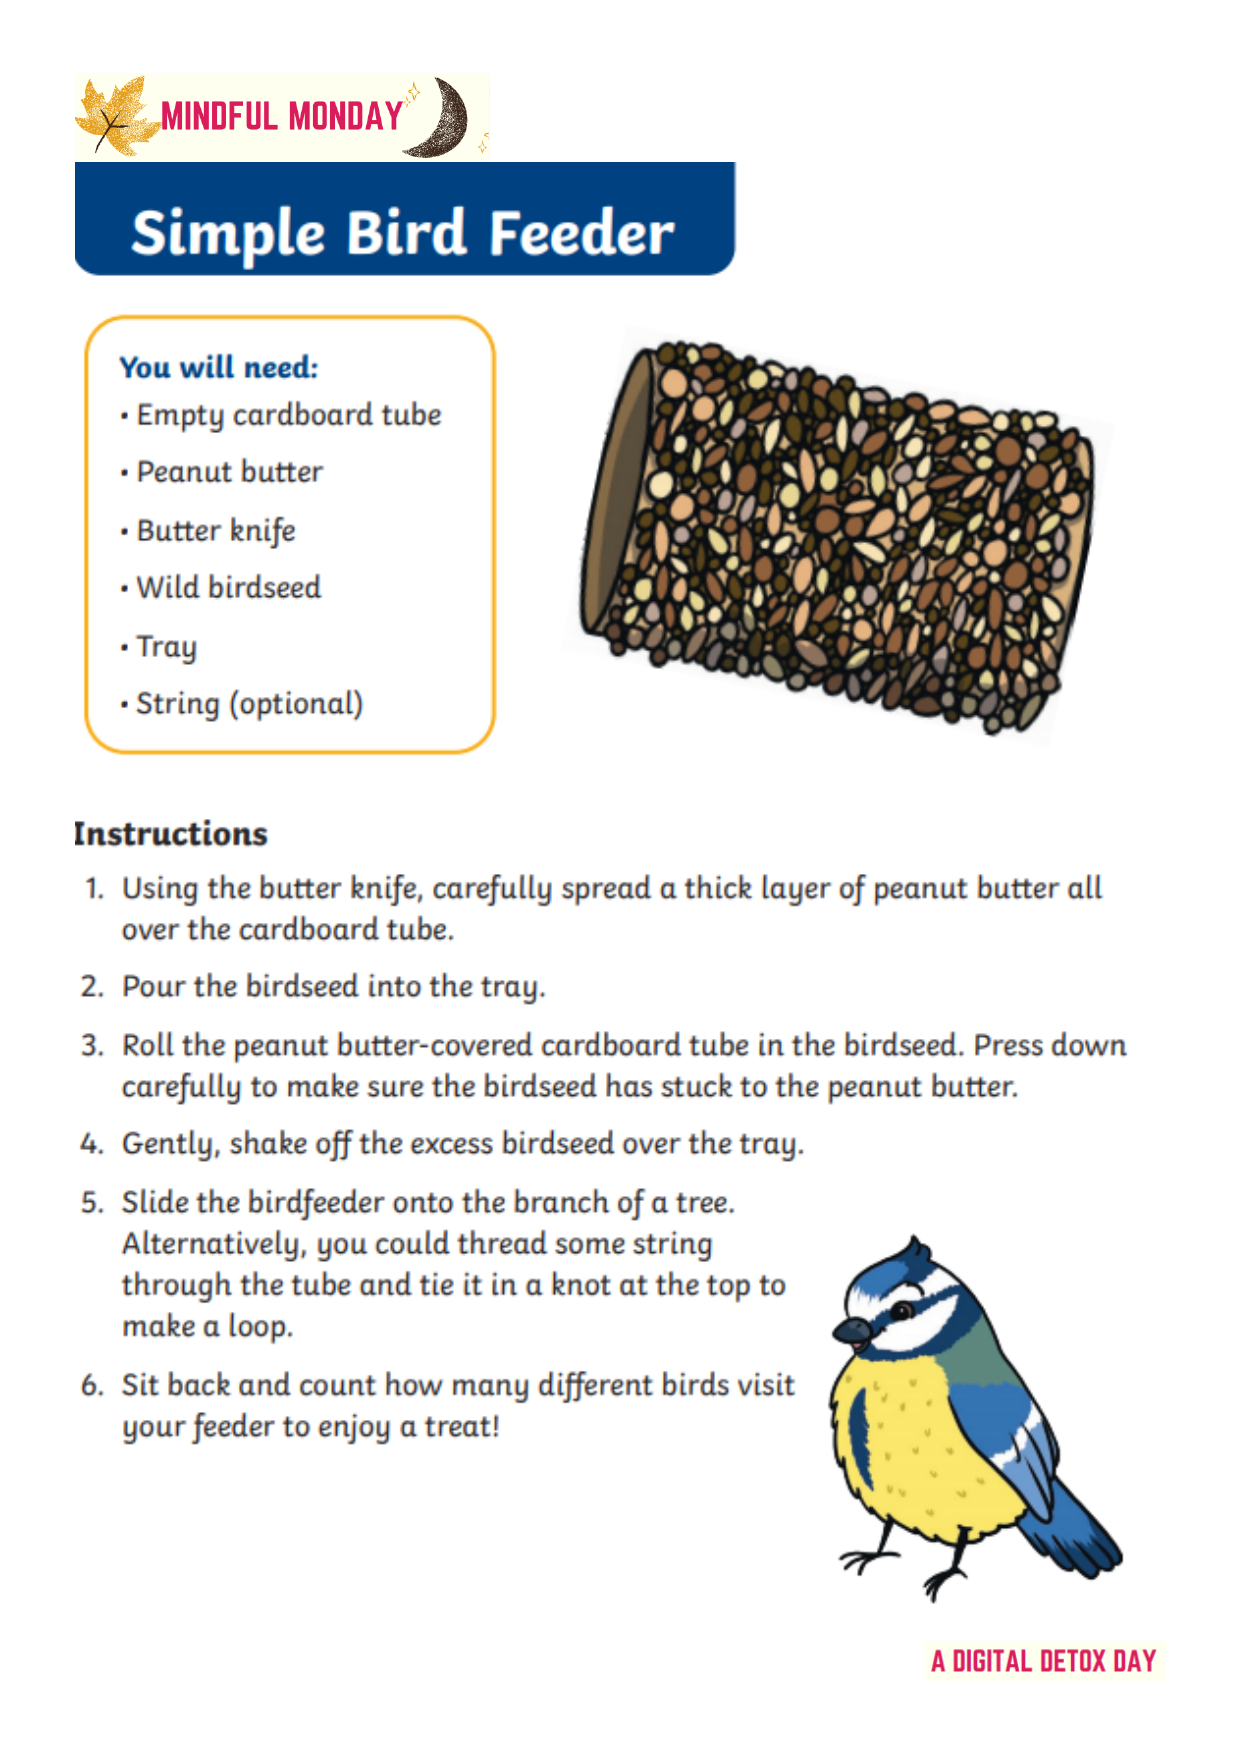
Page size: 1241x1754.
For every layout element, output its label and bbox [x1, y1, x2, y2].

picture [75, 73, 1137, 1614]
picture [924, 1641, 1166, 1681]
